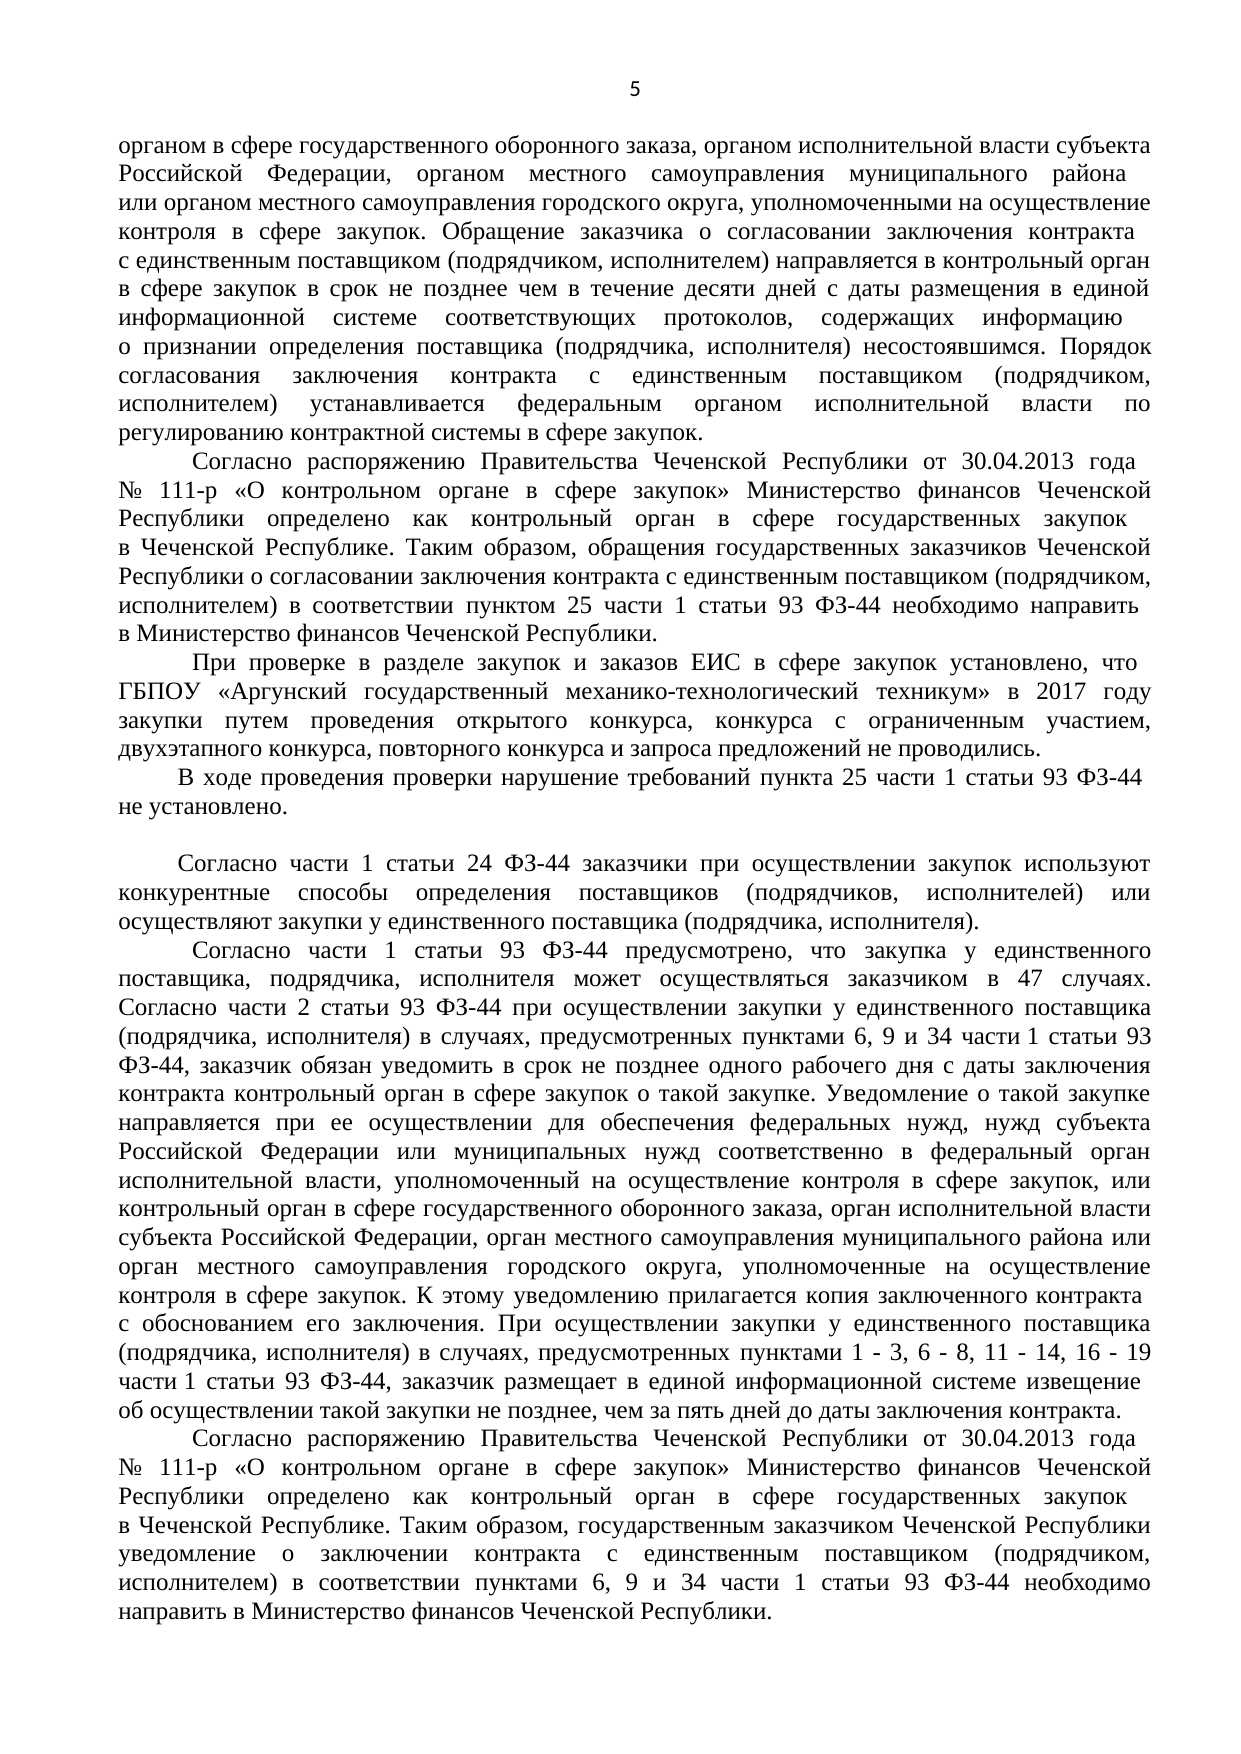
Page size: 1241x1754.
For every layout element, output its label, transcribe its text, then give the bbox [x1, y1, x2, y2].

text Согласно части 1 статьи 93 ФЗ-44 предусмотрено, что закупка у единственного поставщика, подрядчика, исполнителя может осуществляться заказчиком в 47 случаях. Согласно части 2 статьи 93 ФЗ-44 при осуществлении закупки у единственного поставщика (подрядчика, исполнителя) в случаях, предусмотренных пунктами 6, 9 и 34 части 1 статьи 93 ФЗ-44, заказчик обязан уведомить в срок не позднее одного рабочего дня с даты заключения контракта контрольный орган в сфере закупок о такой закупке. Уведомление о такой закупке направляется при ее осуществлении для обеспечения федеральных нужд, нужд субъекта Российской Федерации или муниципальных нужд соответственно в федеральный орган исполнительной власти, уполномоченный на осуществление контроля в сфере закупок, или контрольный орган в сфере государственного оборонного заказа, орган исполнительной власти субъекта Российской Федерации, орган местного самоуправления муниципального района или орган местного самоуправления городского округа, уполномоченные на осуществление контроля в сфере закупок. К этому уведомлению прилагается копия заключенного контракта с обоснованием его заключения. При осуществлении закупки у единственного поставщика (подрядчика, исполнителя) в случаях, предусмотренных пунктами 1 - 3, 6 - 8, 11 - 14, 16 - 19 части 1 статьи 93 ФЗ-44, заказчик размещает в единой информационной системе извещение об осуществлении такой закупки не позднее, чем за пять дней до даты заключения контракта. [118, 935, 1152, 1423]
text Согласно распоряжению Правительства Чеченской Республики от 30.04.2013 года № 111-р «О контрольном органе в сфере закупок» Министерство финансов Чеченской Республики определено как контрольный орган в сфере государственных закупок в Чеченской Республике. Таким образом, государственным заказчиком Чеченской Республики уведомление о заключении контракта с единственным поставщиком (подрядчиком, исполнителем) в соответствии пунктами 6, 9 и 34 части 1 статьи 93 ФЗ-44 необходимо направить в Министерство финансов Чеченской Республики. [118, 1423, 1152, 1625]
text Согласно части 1 статьи 24 ФЗ-44 заказчики при осуществлении закупок используют конкурентные способы определения поставщиков (подрядчиков, исполнителей) или осуществляют закупки у единственного поставщика (подрядчика, исполнителя). [118, 848, 1152, 935]
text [118, 130, 1152, 446]
text Согласно распоряжению Правительства Чеченской Республики от 30.04.2013 года № 111-р «О контрольном органе в сфере закупок» Министерство финансов Чеченской Республики определено как контрольный орган в сфере государственных закупок в Чеченской Республике. Таким образом, обращения государственных заказчиков Чеченской Республики о согласовании заключения контракта с единственным поставщиком (подрядчиком, исполнителем) в соответствии пунктом 25 части 1 статьи 93 ФЗ-44 необходимо направить в Министерство финансов Чеченской Республики. [118, 446, 1152, 647]
text В ходе проведения проверки нарушение требований пункта 25 части 1 статьи 93 ФЗ-44 не установлено. [118, 762, 1152, 820]
text При проверке в разделе закупок и заказов ЕИС в сфере закупок установлено, что ГБПОУ «Аргунский государственный механико-технологический техникум» в 2017 году закупки путем проведения открытого конкурса, конкурса с ограниченным участием, двухэтапного конкурса, повторного конкурса и запроса предложений не проводились. [118, 647, 1152, 762]
